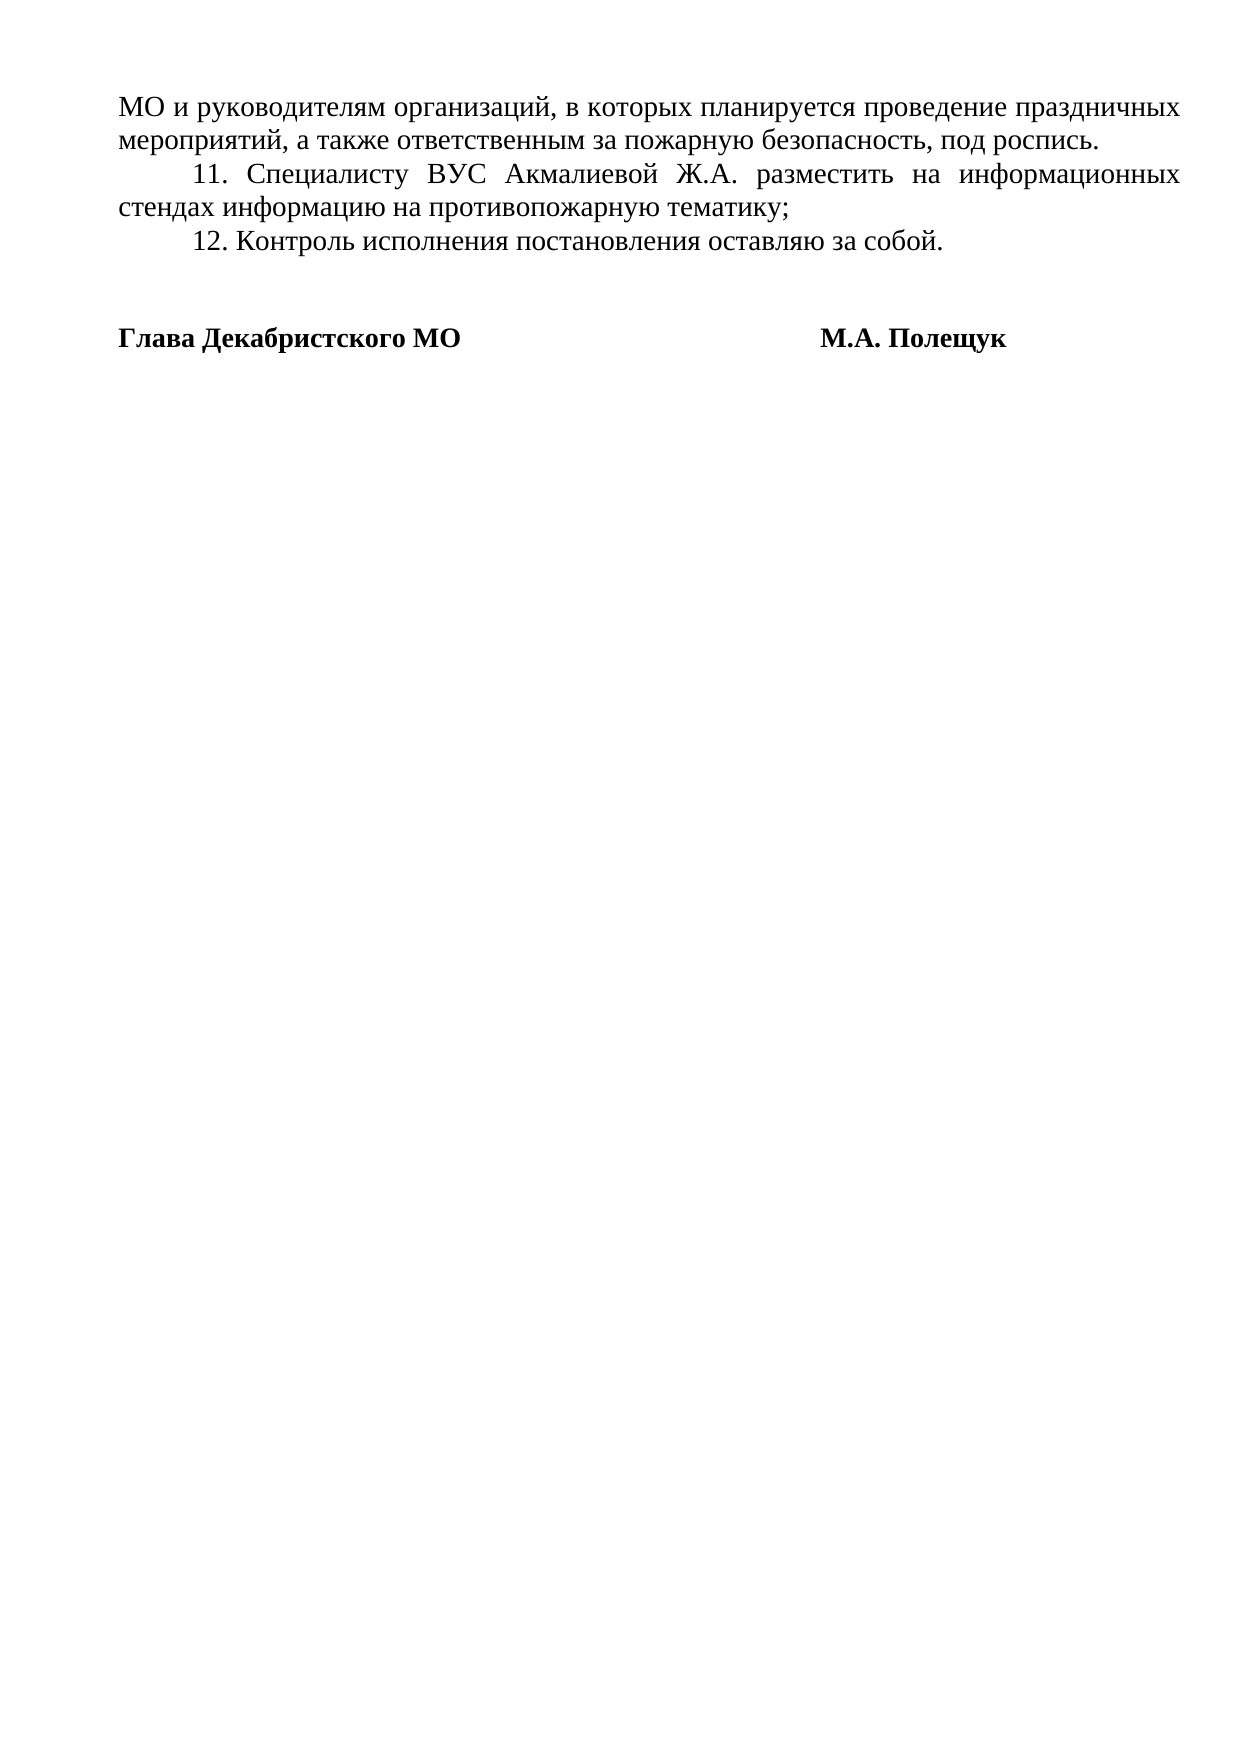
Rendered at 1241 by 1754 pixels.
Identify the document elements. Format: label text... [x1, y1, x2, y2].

text Глава Декабристского МО М.А. Полещук [118, 321, 1181, 353]
list 11. Специалисту ВУС Акмалиевой Ж.А. разместить на информационных стендах информацию на противопожарную тематику; [118, 156, 1181, 223]
list 12. Контроль исполнения постановления оставляю за собой. [118, 223, 1181, 256]
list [118, 89, 1181, 156]
